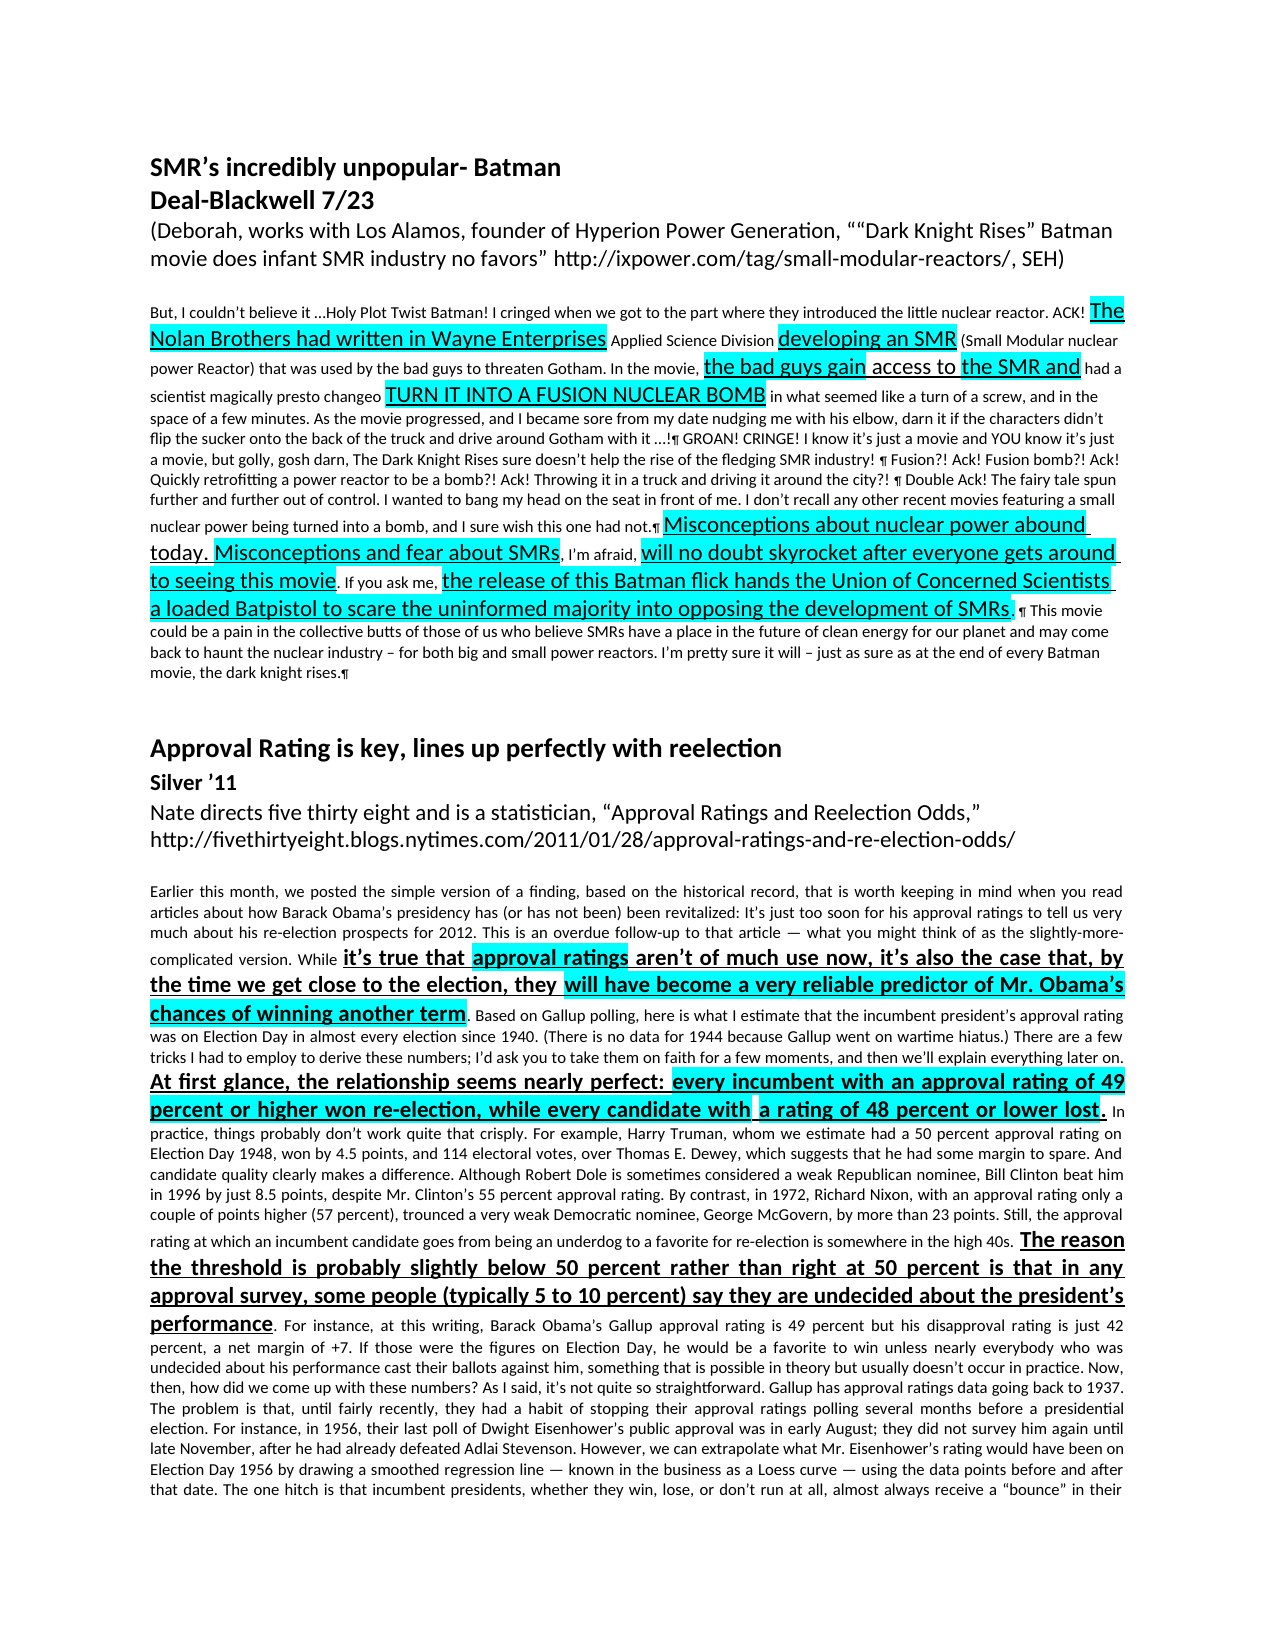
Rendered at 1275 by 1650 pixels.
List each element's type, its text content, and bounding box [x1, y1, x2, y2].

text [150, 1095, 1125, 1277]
text Nate directs five thirty eight and is a statistician, “Approval Ratings and Reelection Odds,” http://fivethirtyeight.blogs.nytimes.com/2011/01/28/approval-ratings-and-re-election-odds/ [150, 798, 1125, 854]
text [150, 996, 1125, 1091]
text Deal-Blackwell 7/23 [150, 183, 1125, 216]
text (Deborah, works with Los Alamos, founder of Hyperion Power Generation, ““Dark Knight Rises” Batman movie does infant SMR industry no favors” http://ixpower.com/tag/small-modular-reactors/, SEH) [150, 216, 1125, 272]
subtitle SMR’s incredibly unpopular- Batman [150, 150, 1125, 183]
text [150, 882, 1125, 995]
text Approval Rating is key, lines up perfectly with reelection Silver ’11 [150, 732, 1125, 798]
text But, I couldn’t believe it …Holy Plot Twist Batman! I cringed when we got to the part where they introduced the little nuclear reactor. ACK! The Nolan Brothers had written in Wayne Enterprises Applied Science Division developing an SMR (Small Modular nuclear power Reactor) that was used by the bad guys to threaten Gotham. In the movie, the bad guys gain access to the SMR and had a scientist magically presto changeo TURN IT INTO A FUSION NUCLEAR BOMB in what seemed like a turn of a screw, and in the space of a few minutes. As the movie progressed, and I became sore from my date nudging me with his elbow, darn it if the characters didn’t flip the sucker onto the back of the truck and drive around Gotham with it …!¶ GROAN! CRINGE! I know it’s just a movie and YOU know it’s just a movie, but golly, gosh darn, The Dark Knight Rises sure doesn’t help the rise of the fledging SMR industry! ¶ Fusion?! Ack! Fusion bomb?! Ack! Quickly retrofitting a power reactor to be a bomb?! Ack! Throwing it in a truck and driving it around the city?! ¶ Double Ack! The fairy tale spun further and further out of control. I wanted to bang my head on the seat in front of me. I don’t recall any other recent movies featuring a small nuclear power being turned into a bomb, and I sure wish this one had not.¶ Misconceptions about nuclear power abound today. Misconceptions and fear about SMRs, I’m afraid, will no doubt skyrocket after everyone gets around to seeing this movie. If you ask me, the release of this Batman flick hands the Union of Concerned Scientists a loaded Batpistol to scare the uninformed majority into opposing the development of SMRs. ¶ This movie could be a pain in the collective butts of those of us who believe SMRs have a place in the future of clean energy for our planet and may come back to haunt the nuclear industry – for both big and small power reactors. I’m pretty sure it will – just as sure as at the end of every Batman movie, the dark knight rises.¶ [150, 296, 1125, 683]
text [150, 1307, 1125, 1499]
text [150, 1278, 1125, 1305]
